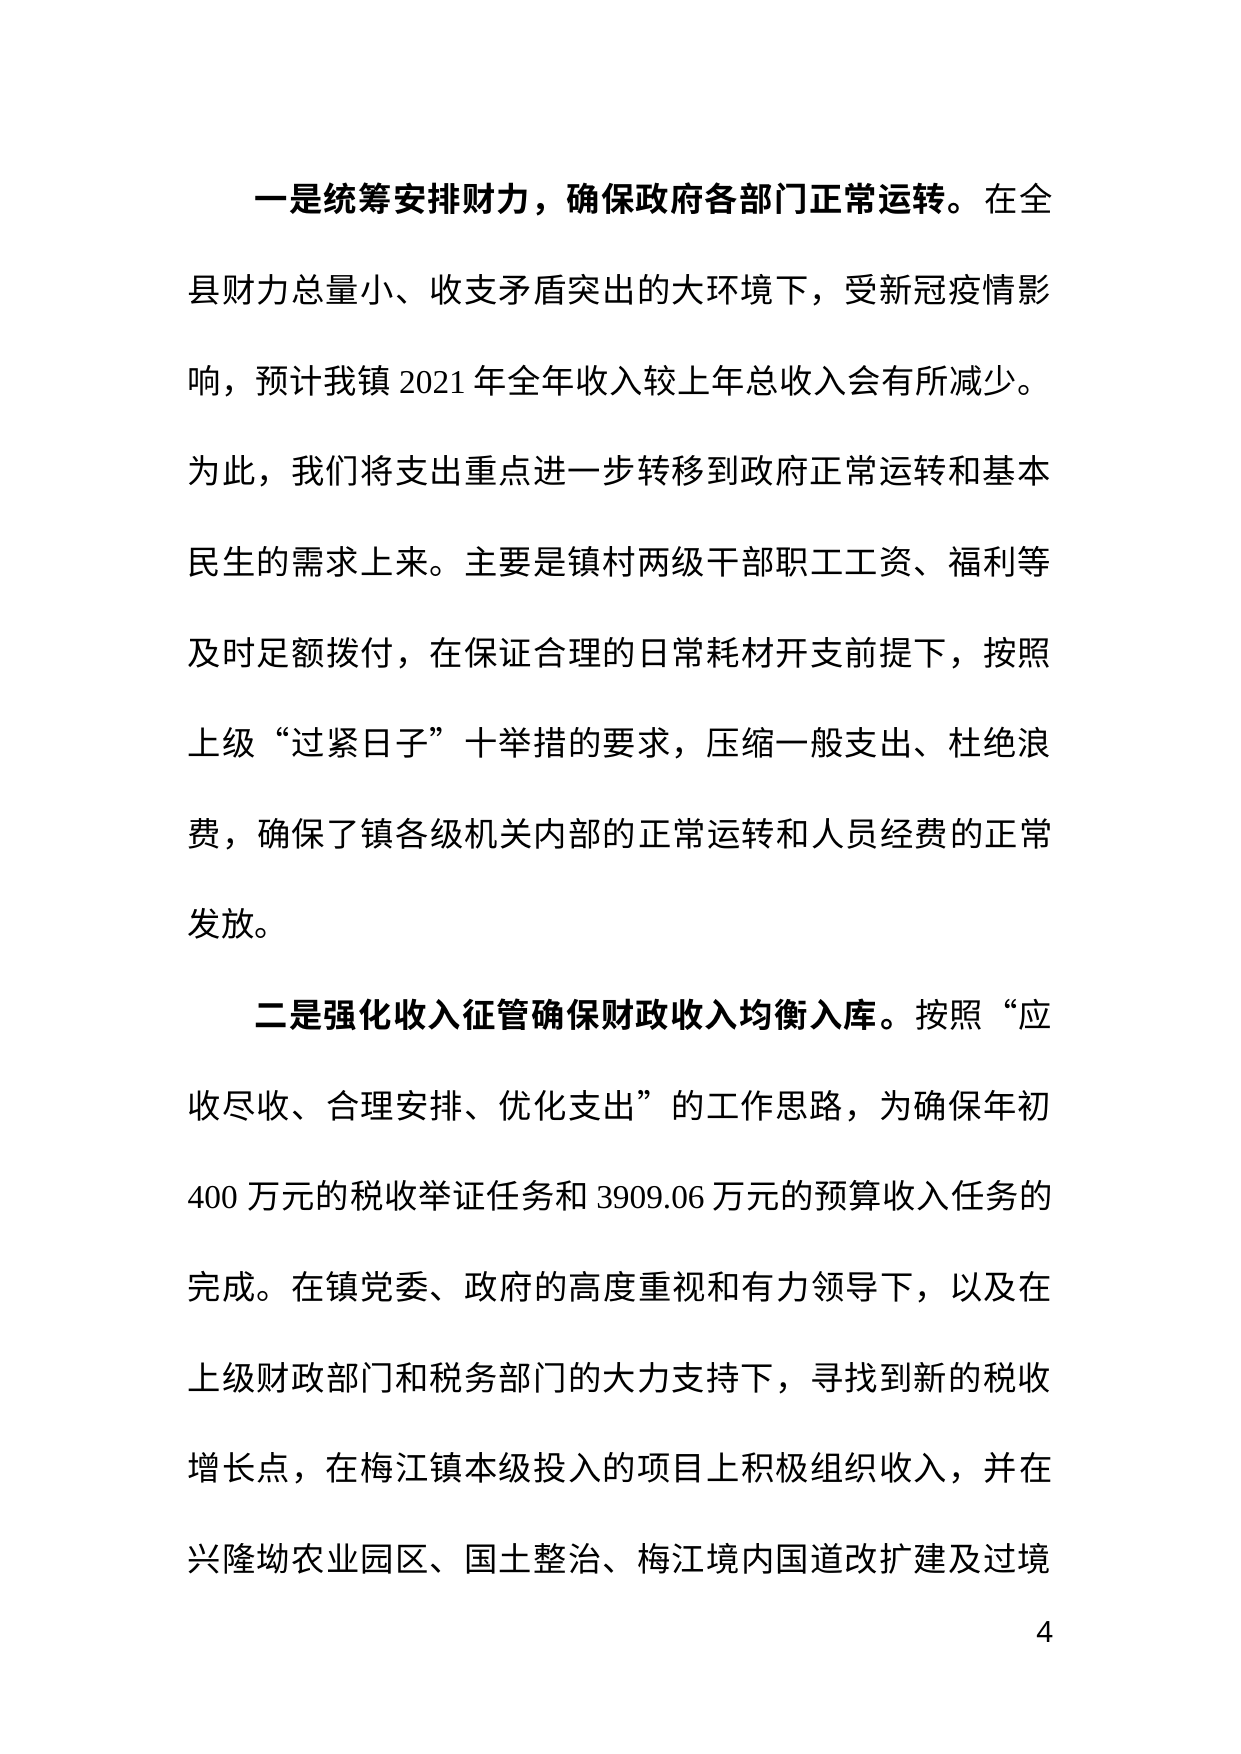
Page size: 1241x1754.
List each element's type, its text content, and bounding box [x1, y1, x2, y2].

text 一是统筹安排财力，确保政府各部门正常运转。在全县财力总量小、收支矛盾突出的大环境下，受新冠疫情影响，预计我镇2021年全年收入较上年总收入会有所减少。为此，我们将支出重点进一步转移到政府正常运转和基本民生的需求上来。主要是镇村两级干部职工工资、福利等及时足额拨付，在保证合理的日常耗材开支前提下，按照上级“过紧日子”十举措的要求，压缩一般支出、杜绝浪费，确保了镇各级机关内部的正常运转和人员经费的正常发放。 [187, 152, 1053, 968]
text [187, 968, 1053, 1602]
